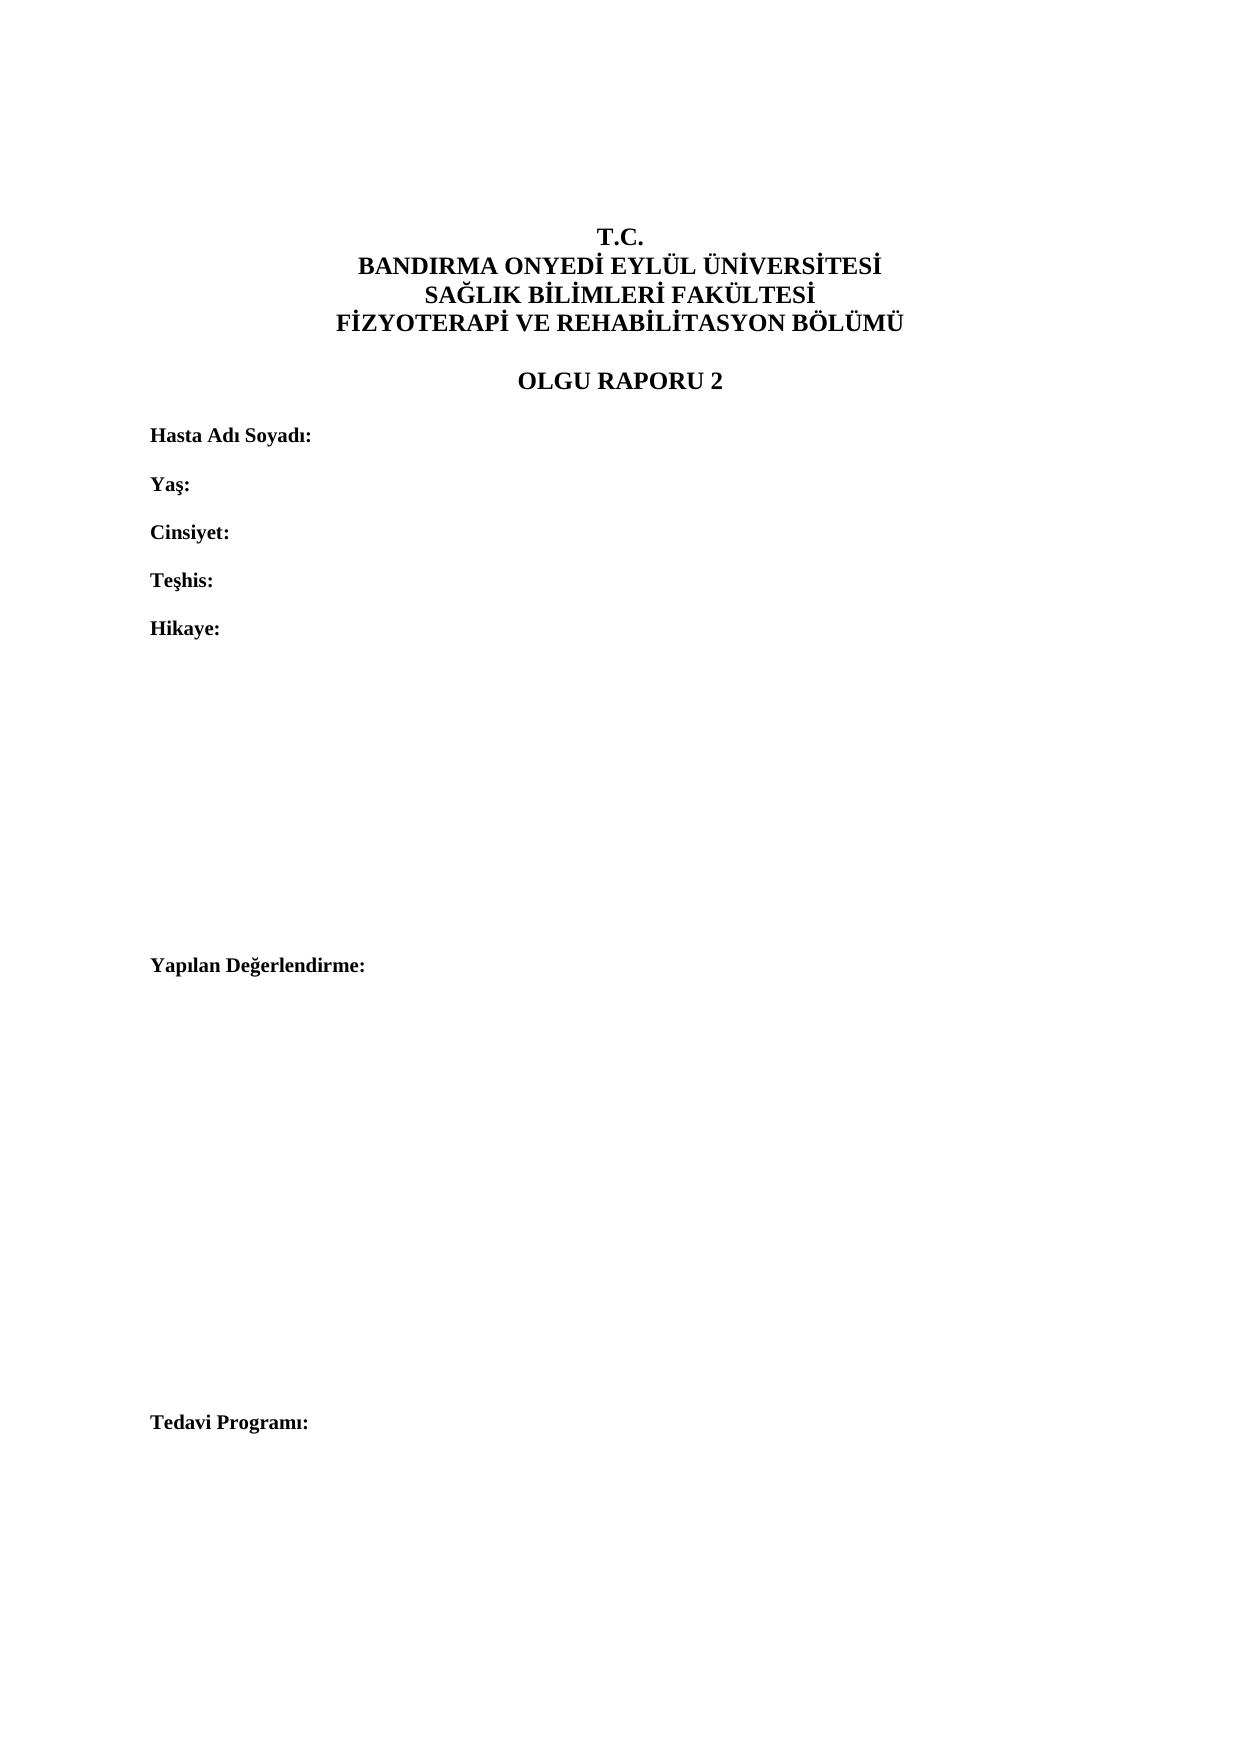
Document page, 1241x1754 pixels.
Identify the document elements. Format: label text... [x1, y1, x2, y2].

text Hikaye: [150, 616, 1090, 640]
text Yapılan Değerlendirme: [150, 953, 1090, 977]
text Teşhis: [150, 568, 1090, 592]
text BANDIRMA ONYEDİ EYLÜL ÜNİVERSİTESİ [150, 251, 1090, 280]
text FİZYOTERAPİ VE REHABİLİTASYON BÖLÜMÜ [150, 308, 1090, 337]
text Tedavi Programı: [150, 1410, 1090, 1434]
text Yaş: [150, 472, 1090, 496]
text T.C. [150, 222, 1090, 251]
text Hasta Adı Soyadı: [150, 423, 1090, 447]
text Cinsiyet: [150, 520, 1090, 544]
text OLGU RAPORU 2 [150, 366, 1090, 395]
text SAĞLIK BİLİMLERİ FAKÜLTESİ [150, 280, 1090, 308]
